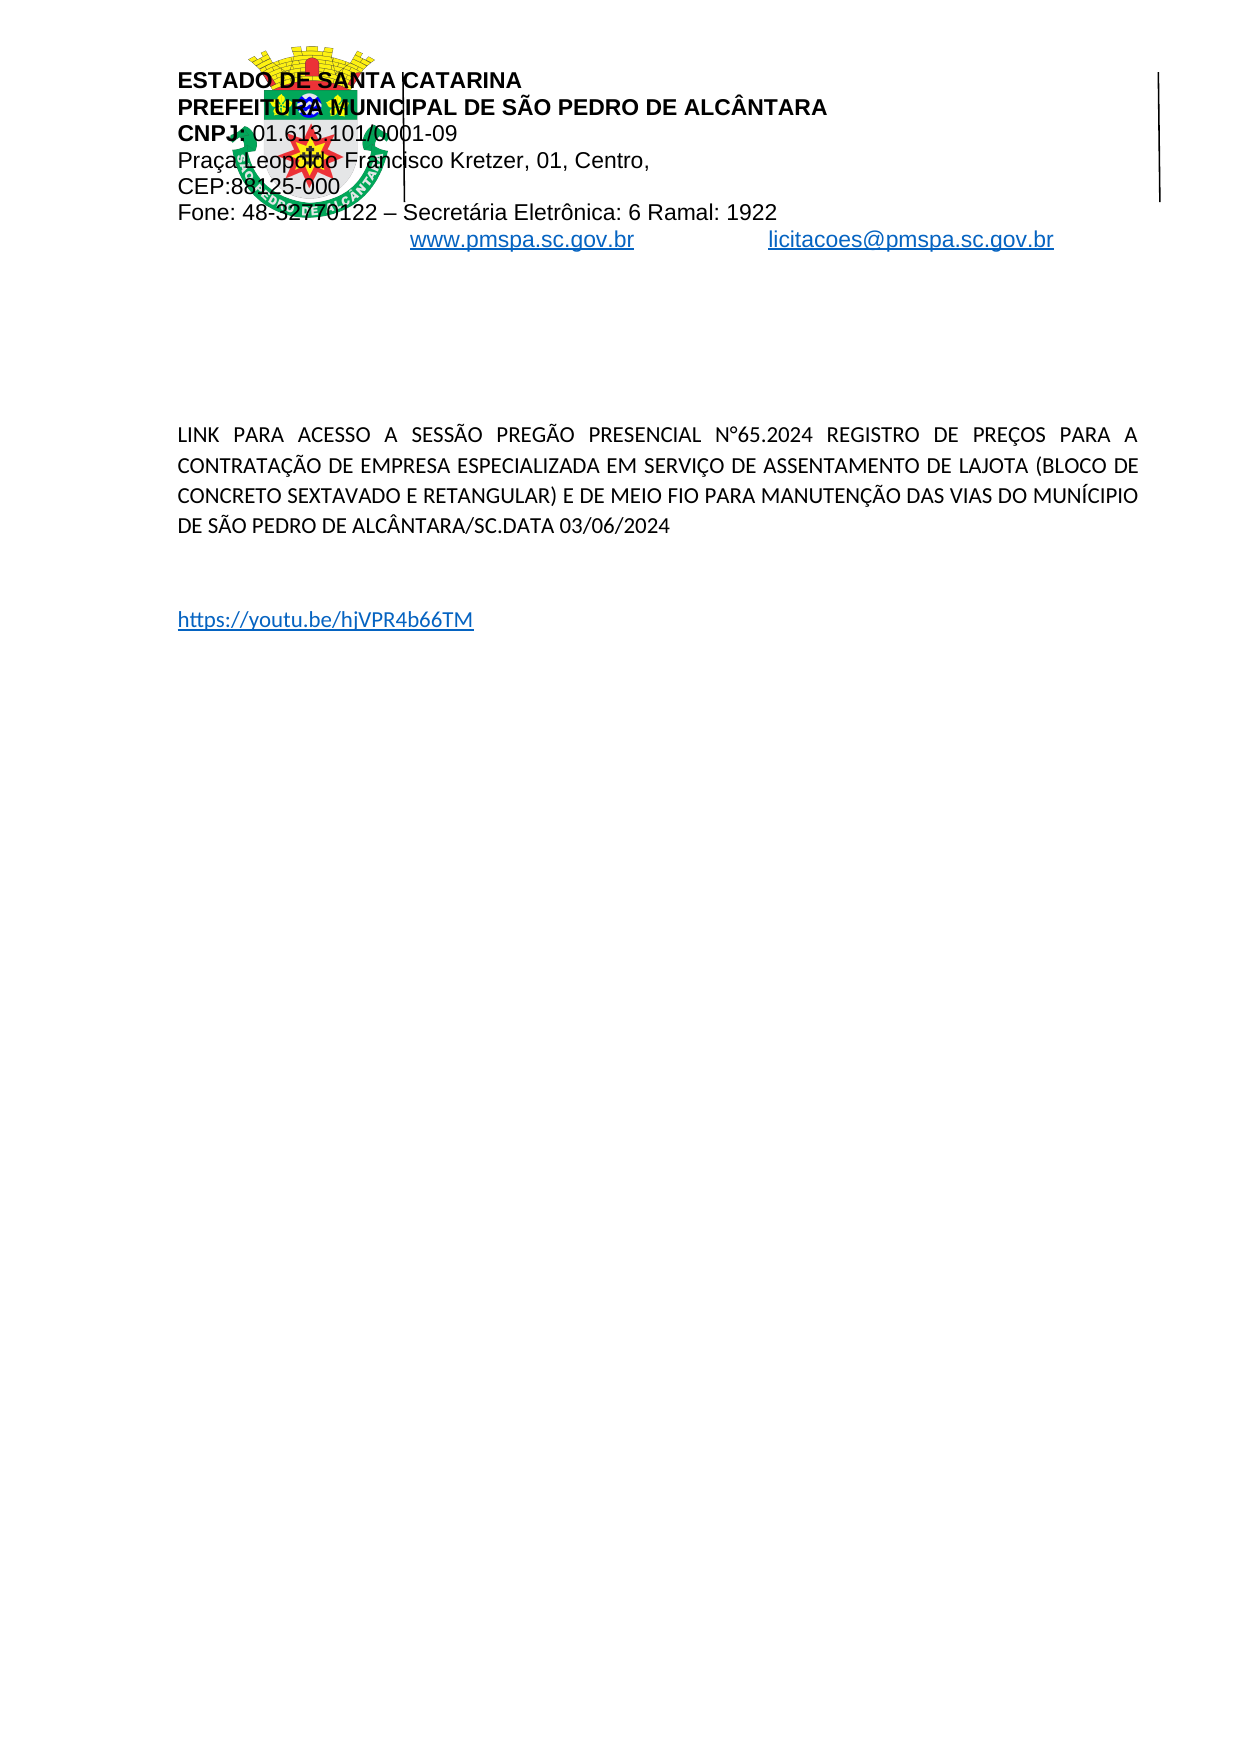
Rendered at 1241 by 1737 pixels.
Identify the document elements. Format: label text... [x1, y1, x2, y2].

text LINK PARA ACESSO A SESSÃO PREGÃO PRESENCIAL N°65.2024 REGISTRO DE PREÇOS PARA A CONTRATAÇÃO DE EMPRESA ESPECIALIZADA EM SERVIÇO DE ASSENTAMENTO DE LAJOTA (BLOCO DE CONCRETO SEXTAVADO E RETANGULAR) E DE MEIO FIO PARA MANUTENÇÃO DAS VIAS DO MUNÍCIPIO DE SÃO PEDRO DE ALCÂNTARA/SC.DATA 03/06/2024 [177, 421, 1140, 539]
picture [245, 207, 250, 215]
picture [329, 206, 336, 218]
picture [230, 46, 389, 218]
picture [258, 212, 265, 218]
text https://youtu.be/hjVPR4b66TM [177, 605, 1140, 633]
